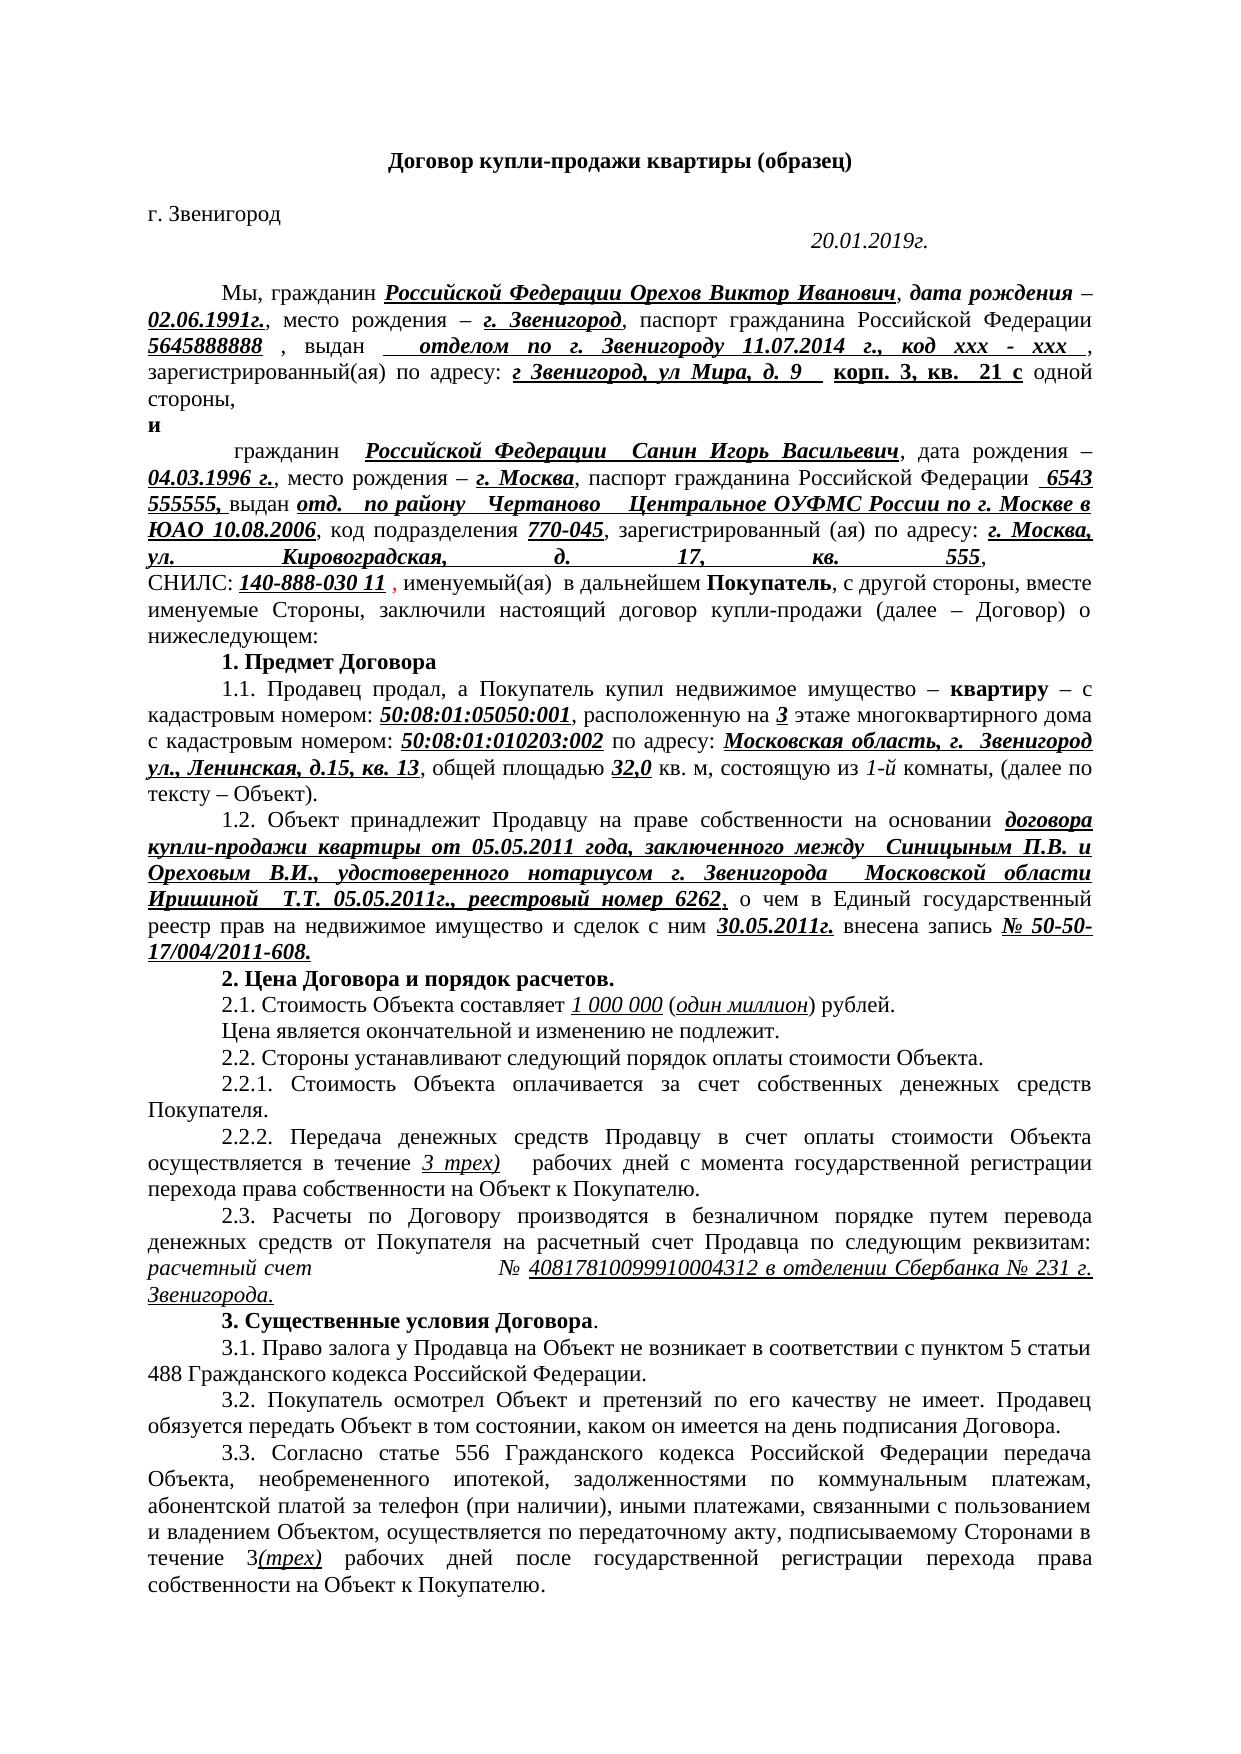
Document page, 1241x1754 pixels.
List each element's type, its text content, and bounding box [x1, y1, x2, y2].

text 3.1. Право залога у Продавца на Объект не возникает в соответствии с пунктом 5 статьи 488 Гражданского кодекса Российской Федерации. [148, 1333, 1093, 1386]
text 1.2. Объект принадлежит Продавцу на праве собственности на основании договора купли-продажи квартиры от 05.05.2011 года, заключенного между Синицыным П.В. и Ореховым В.И., удостоверенного нотариусом г. Звенигорода Московской области Иришиной Т.Т. 05.05.2011г., реестровый номер 6262, о чем в Единый государственный реестр прав на недвижимое имущество и сделок с ним 30.05.2011г. внесена запись № 50-50-17/004/2011-608. [148, 806, 1093, 964]
text 2.1. Стоимость Объекта составляет 1 000 000 (один миллион) рублей. [148, 991, 1093, 1017]
text 20.01.2019г. [148, 227, 1093, 253]
text г. Звенигород [148, 200, 1093, 227]
text 3. Существенные условия Договора. [148, 1307, 1093, 1333]
text 1.1. Продавец продал, а Покупатель купил недвижимое имущество – квартиру – с кадастровым номером: 50:08:01:05050:001, расположенную на 3 этаже многоквартирного дома с кадастровым номером: 50:08:01:010203:002 по адресу: Московская область, г. Звенигород ул., Ленинская, д.15, кв. 13, общей площадью 32,0 кв. м, состоящую из 1-й комнаты, (далее по тексту – Объект). [148, 675, 1093, 806]
text 2.3. Расчеты по Договору производятся в безналичном порядке путем перевода денежных средств от Покупателя на расчетный счет Продавца по следующим реквизитам: расчетный счет № 40817810099910004312 в отделении Сбербанка № 231 г. Звенигорода. [148, 1202, 1093, 1307]
text 2.2.2. Передача денежных средств Продавцу в счет оплаты стоимости Объекта осуществляется в течение 3 трех) рабочих дней с момента государственной регистрации перехода права собственности на Объект к Покупателю. [148, 1123, 1093, 1202]
text и [148, 411, 1093, 437]
text Договор купли-продажи квартиры (образец) [148, 148, 1093, 174]
text 2. Цена Договора и порядок расчетов. [148, 964, 1093, 991]
text 2.2. Стороны устанавливают следующий порядок оплаты стоимости Объекта. [148, 1044, 1093, 1070]
text гражданин Российской Федерации Санин Игорь Васильевич, дата рождения – 04.03.1996 г., место рождения – г. Москва, паспорт гражданина Российской Федерации 6543 555555, выдан отд. по району Чертаново Центральное ОУФМС России по г. Москве в ЮАО 10.08.2006, код подразделения 770-045, зарегистрированный (ая) по адресу: г. Москва, ул. Кировоградская, д. 17, кв. 555, СНИЛС: 140-888-030 11 , именуемый(ая) в дальнейшем Покупатель, с другой стороны, вместе именуемые Стороны, заключили настоящий договор купли-продажи (далее – Договор) о нижеследующем: [148, 437, 1093, 648]
text 2.2.1. Стоимость Объекта оплачивается за счет собственных денежных средств Покупателя. [148, 1070, 1093, 1123]
text Мы, гражданин Российской Федерации Орехов Виктор Иванович, дата рождения – 02.06.1991г., место рождения – г. Звенигород, паспорт гражданина Российской Федерации 5645888888 , выдан отделом по г. Звенигороду 11.07.2014 г., код ххх - ххх , зарегистрированный(ая) по адресу: г Звенигород, ул Мира, д. 9 корп. 3, кв. 21 с одной стороны, [148, 279, 1093, 411]
text 1. Предмет Договора [148, 648, 1093, 675]
text 3.3. Согласно статье 556 Гражданского кодекса Российской Федерации передача Объекта, необремененного ипотекой, задолженностями по коммунальным платежам, абонентской платой за телефон (при наличии), иными платежами, связанными с пользованием и владением Объектом, осуществляется по передаточному акту, подписываемому Сторонами в течение 3(трех) рабочих дней после государственной регистрации перехода права собственности на Объект к Покупателю. [148, 1439, 1093, 1597]
text 3.2. Покупатель осмотрел Объект и претензий по его качеству не имеет. Продавец обязуется передать Объект в том состоянии, каком он имеется на день подписания Договора. [148, 1386, 1093, 1439]
text Цена является окончательной и изменению не подлежит. [148, 1017, 1093, 1044]
